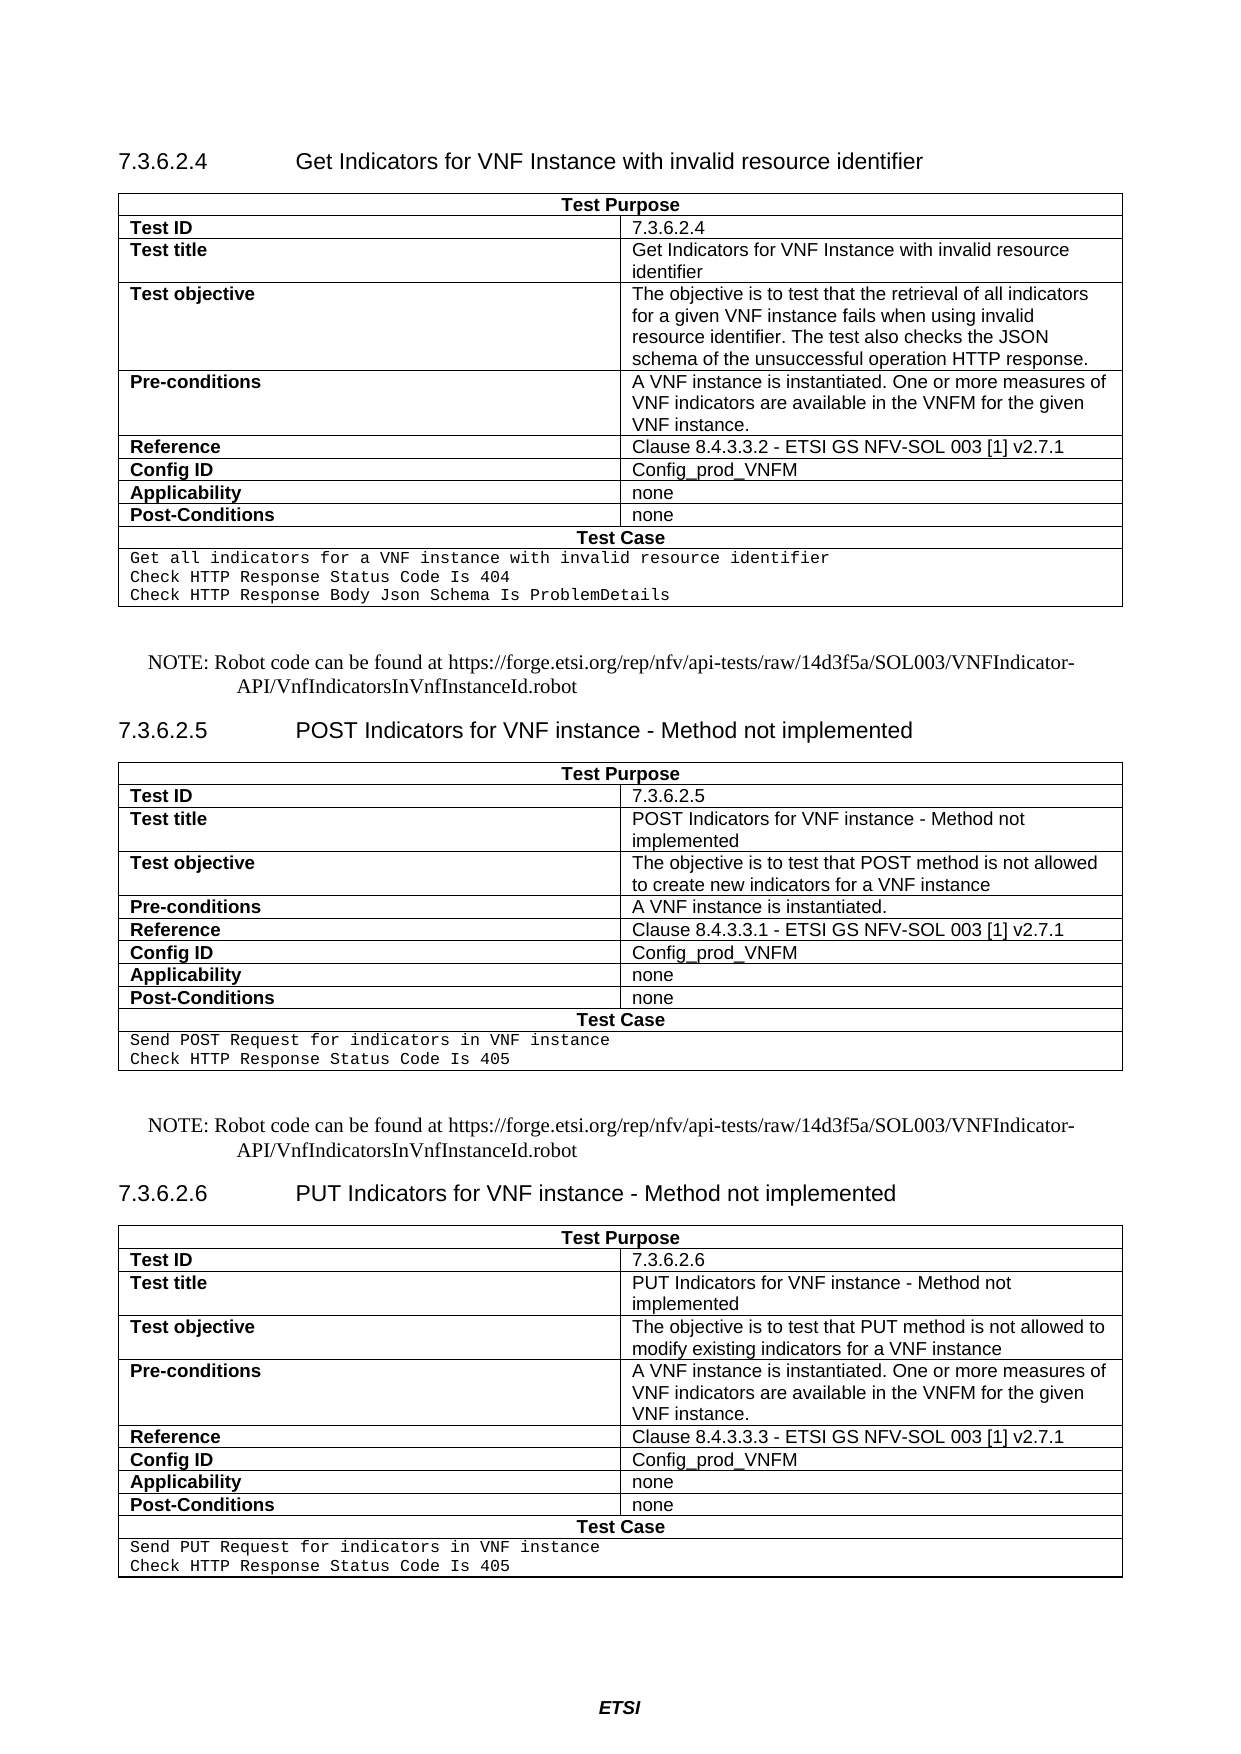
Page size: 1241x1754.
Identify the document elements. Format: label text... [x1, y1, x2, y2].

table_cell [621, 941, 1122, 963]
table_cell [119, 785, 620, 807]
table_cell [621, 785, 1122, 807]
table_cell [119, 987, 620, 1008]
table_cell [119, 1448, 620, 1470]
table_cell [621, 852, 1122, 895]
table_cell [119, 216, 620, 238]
subtitle 7.3.6.2.5 POST Indicators for VNF instance - Method not implemented [118, 717, 1122, 743]
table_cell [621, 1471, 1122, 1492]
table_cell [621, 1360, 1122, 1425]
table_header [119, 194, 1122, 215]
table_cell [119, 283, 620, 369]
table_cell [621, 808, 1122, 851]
subtitle 7.3.6.2.4 Get Indicators for VNF Instance with invalid resource identifier [118, 148, 1122, 174]
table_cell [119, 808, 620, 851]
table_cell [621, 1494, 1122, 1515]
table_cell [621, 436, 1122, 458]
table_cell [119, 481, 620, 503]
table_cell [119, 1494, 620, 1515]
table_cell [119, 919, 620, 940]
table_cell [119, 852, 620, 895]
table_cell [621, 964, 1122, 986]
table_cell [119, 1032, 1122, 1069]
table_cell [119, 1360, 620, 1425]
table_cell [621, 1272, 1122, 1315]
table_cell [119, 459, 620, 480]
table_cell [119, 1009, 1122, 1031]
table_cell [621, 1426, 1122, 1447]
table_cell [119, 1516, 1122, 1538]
text NOTE: Robot code can be found at https://forge.etsi.org/rep/nfv/api-tests/raw/14d3f5a/SOL003/VNFIndicator-API/VnfIndicatorsInVnfInstanceId.robot [148, 1113, 1122, 1162]
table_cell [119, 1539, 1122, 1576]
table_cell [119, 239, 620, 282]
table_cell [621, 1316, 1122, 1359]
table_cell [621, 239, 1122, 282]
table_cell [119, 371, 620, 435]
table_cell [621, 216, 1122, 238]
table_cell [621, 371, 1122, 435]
subtitle 7.3.6.2.6 PUT Indicators for VNF instance - Method not implemented [118, 1180, 1122, 1207]
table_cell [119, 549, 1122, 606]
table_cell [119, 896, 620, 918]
text NOTE: Robot code can be found at https://forge.etsi.org/rep/nfv/api-tests/raw/14d3f5a/SOL003/VNFIndicator-API/VnfIndicatorsInVnfInstanceId.robot [148, 650, 1122, 698]
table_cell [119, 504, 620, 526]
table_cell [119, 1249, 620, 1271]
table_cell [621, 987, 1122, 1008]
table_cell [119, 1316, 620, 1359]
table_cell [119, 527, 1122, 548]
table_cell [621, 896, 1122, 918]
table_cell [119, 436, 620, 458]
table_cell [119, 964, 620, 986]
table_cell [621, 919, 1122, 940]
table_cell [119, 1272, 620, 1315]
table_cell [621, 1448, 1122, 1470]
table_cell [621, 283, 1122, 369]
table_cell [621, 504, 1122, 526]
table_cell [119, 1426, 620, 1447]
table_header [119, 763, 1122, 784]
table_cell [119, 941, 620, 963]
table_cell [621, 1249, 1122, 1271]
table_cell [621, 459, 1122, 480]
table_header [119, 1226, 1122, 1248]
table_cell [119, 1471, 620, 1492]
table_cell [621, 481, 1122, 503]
